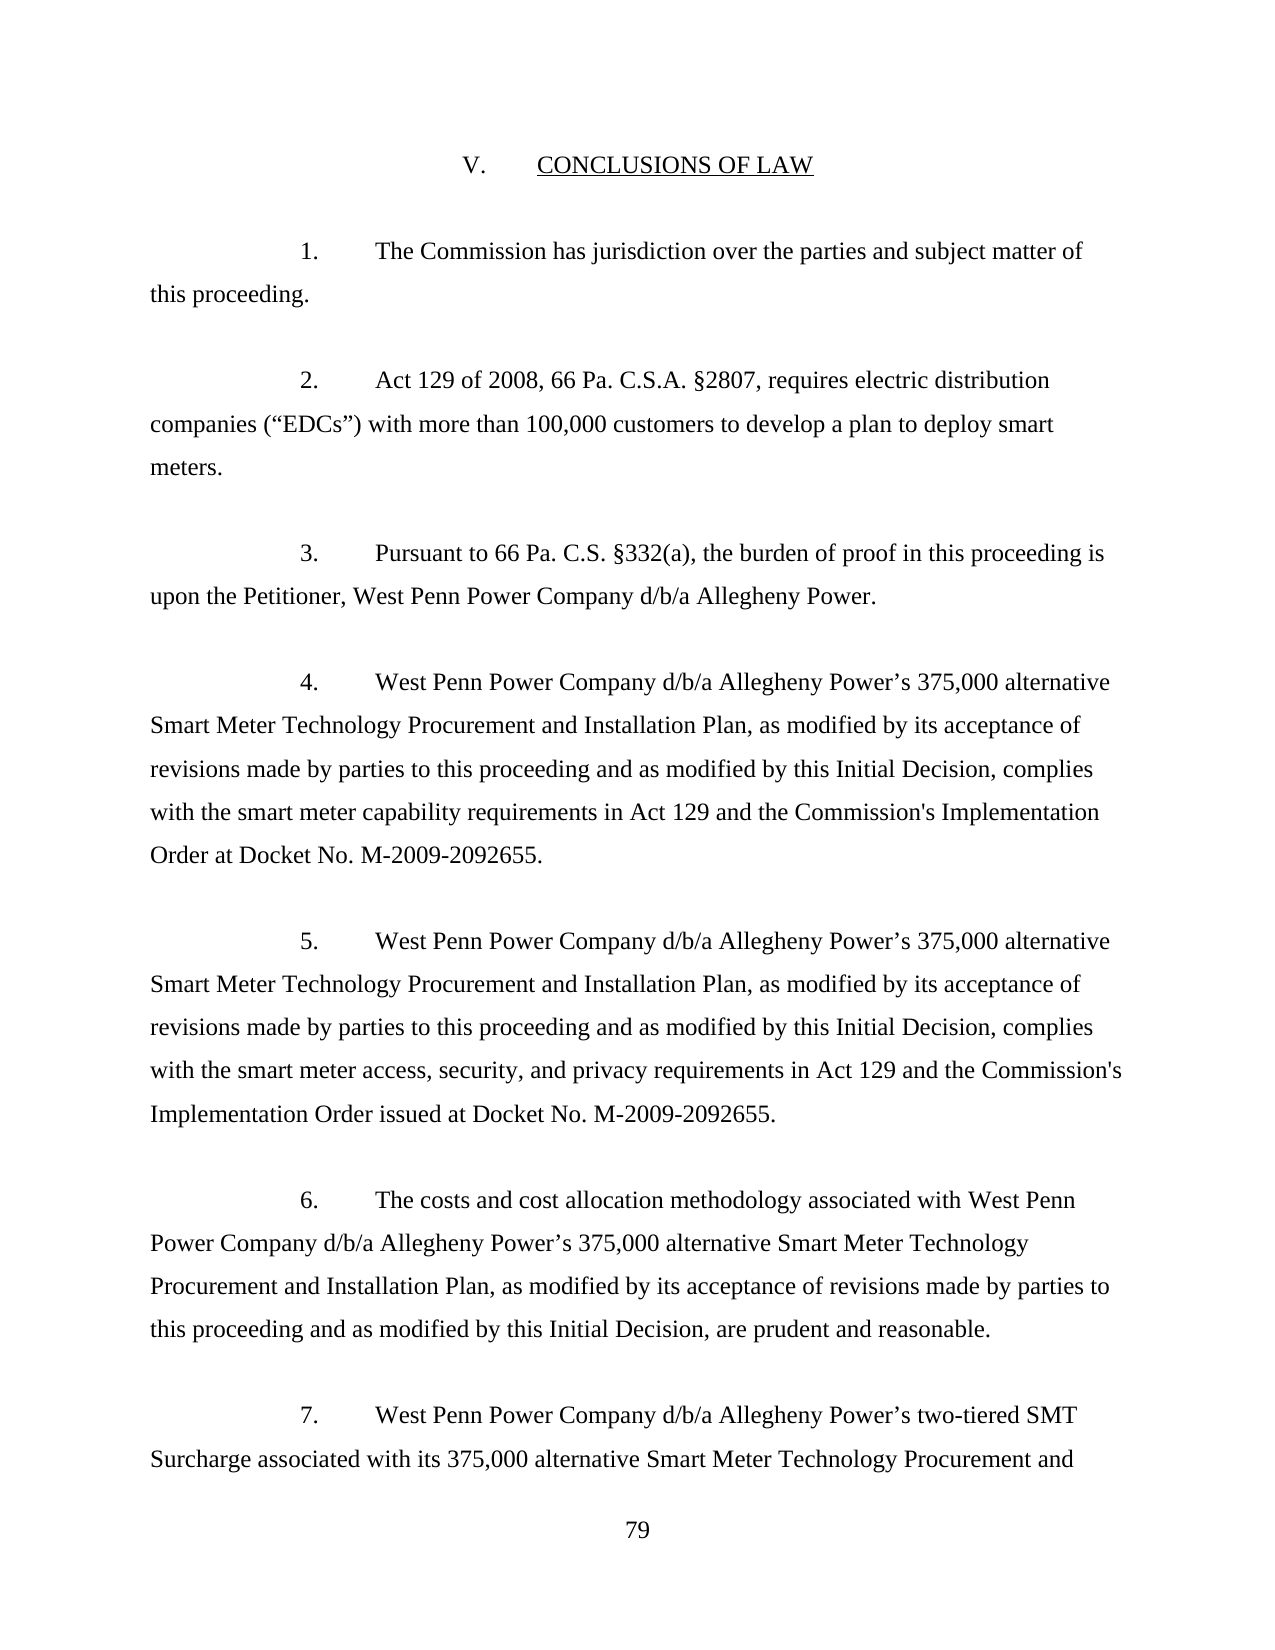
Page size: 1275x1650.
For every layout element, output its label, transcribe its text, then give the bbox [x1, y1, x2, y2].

text 6. The costs and cost allocation methodology associated with West Penn Power Company d/b/a Allegheny Power’s 375,000 alternative Smart Meter Technology Procurement and Installation Plan, as modified by its acceptance of revisions made by parties to this proceeding and as modified by this Initial Decision, are prudent and reasonable. [150, 1185, 1125, 1343]
text 3. Pursuant to 66 C.S. §332(a), the burden of proof in this proceeding is upon the Petitioner, West Penn Power Company d/b/a Allegheny Power. [150, 538, 1125, 610]
text 4. West Penn Power Company d/b/a Allegheny Power’s 375,000 alternative Smart Meter Technology Procurement and Installation Plan, as modified by its acceptance of revisions made by parties to this proceeding and as modified by this Initial Decision, complies with the smart meter capability requirements in Act 129 and the Commission's Implementation Order at Docket No. M-2009-2092655. [150, 667, 1125, 869]
text 5. West Penn Power Company d/b/a Allegheny Power’s 375,000 alternative Smart Meter Technology Procurement and Installation Plan, as modified by its acceptance of revisions made by parties to this proceeding and as modified by this Initial Decision, complies with the smart meter access, security, and privacy requirements in Act 129 and the Commission's Implementation Order issued at Docket No. M-2009-2092655. [150, 926, 1125, 1127]
text V. CONCLUSIONS OF LAW [150, 150, 1125, 179]
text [150, 1401, 1125, 1472]
text 2. Act 129 of 2008, 66 C.S.A. §2807, requires electric distribution companies (“EDCs”) with more than 100,000 customers to develop a plan to deploy smart meters. [150, 366, 1125, 481]
text 1. The Commission has jurisdiction over the parties and subject matter of this proceeding. [150, 236, 1125, 308]
